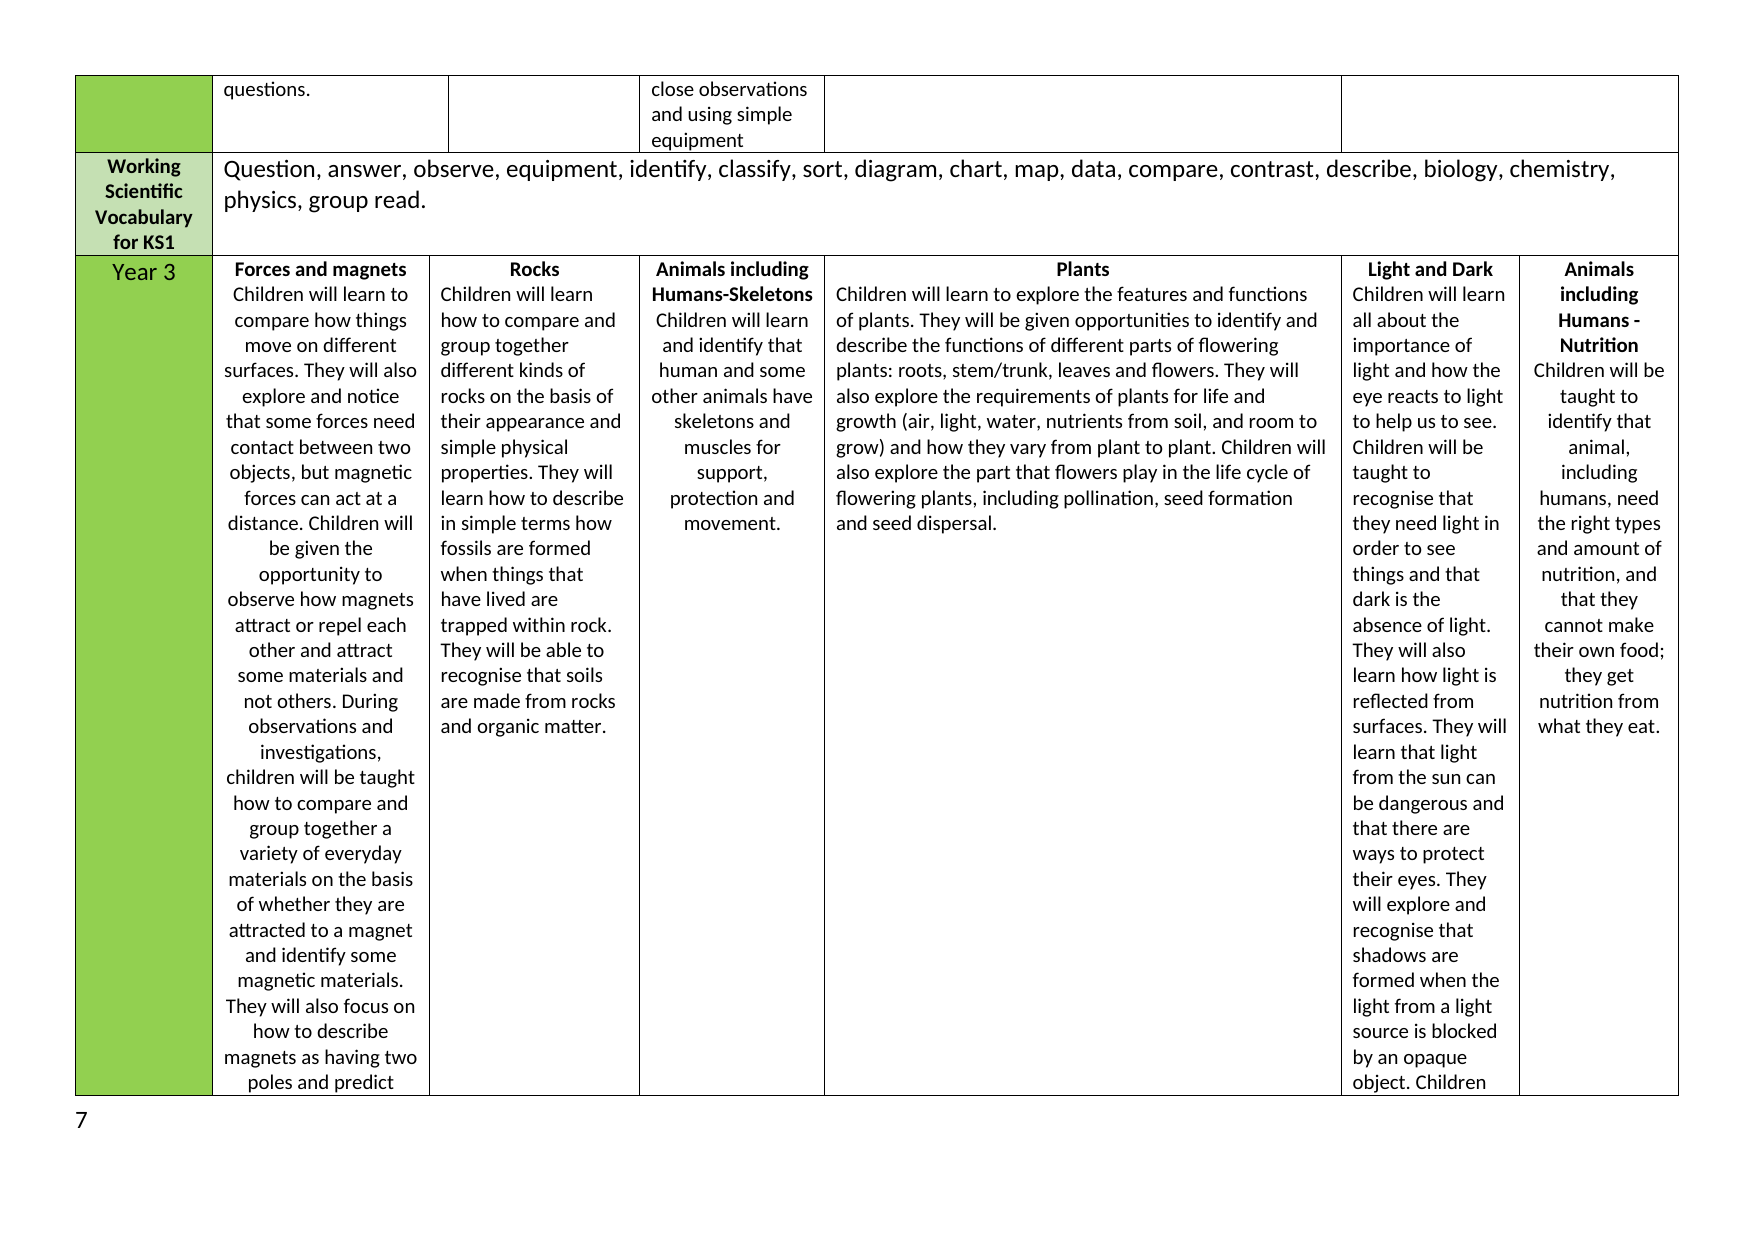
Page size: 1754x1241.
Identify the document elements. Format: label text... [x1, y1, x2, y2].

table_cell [213, 256, 429, 1095]
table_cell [1342, 76, 1678, 152]
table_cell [213, 76, 448, 152]
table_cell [449, 76, 639, 152]
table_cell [825, 256, 1341, 1095]
table_cell Year 3 [76, 256, 212, 1095]
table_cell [430, 256, 639, 1095]
table_cell Working Scientific Vocabulary for KS1 [76, 153, 212, 255]
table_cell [76, 76, 212, 152]
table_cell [1342, 256, 1519, 1095]
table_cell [1520, 256, 1678, 1095]
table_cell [640, 256, 824, 1095]
table_cell Question, answer, observe, equipment, identify, classify, sort, diagram, chart, map, data, compare, contrast, describe, biology, chemistry, physics, group read. [213, 153, 1678, 255]
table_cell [825, 76, 1341, 152]
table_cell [640, 76, 824, 152]
